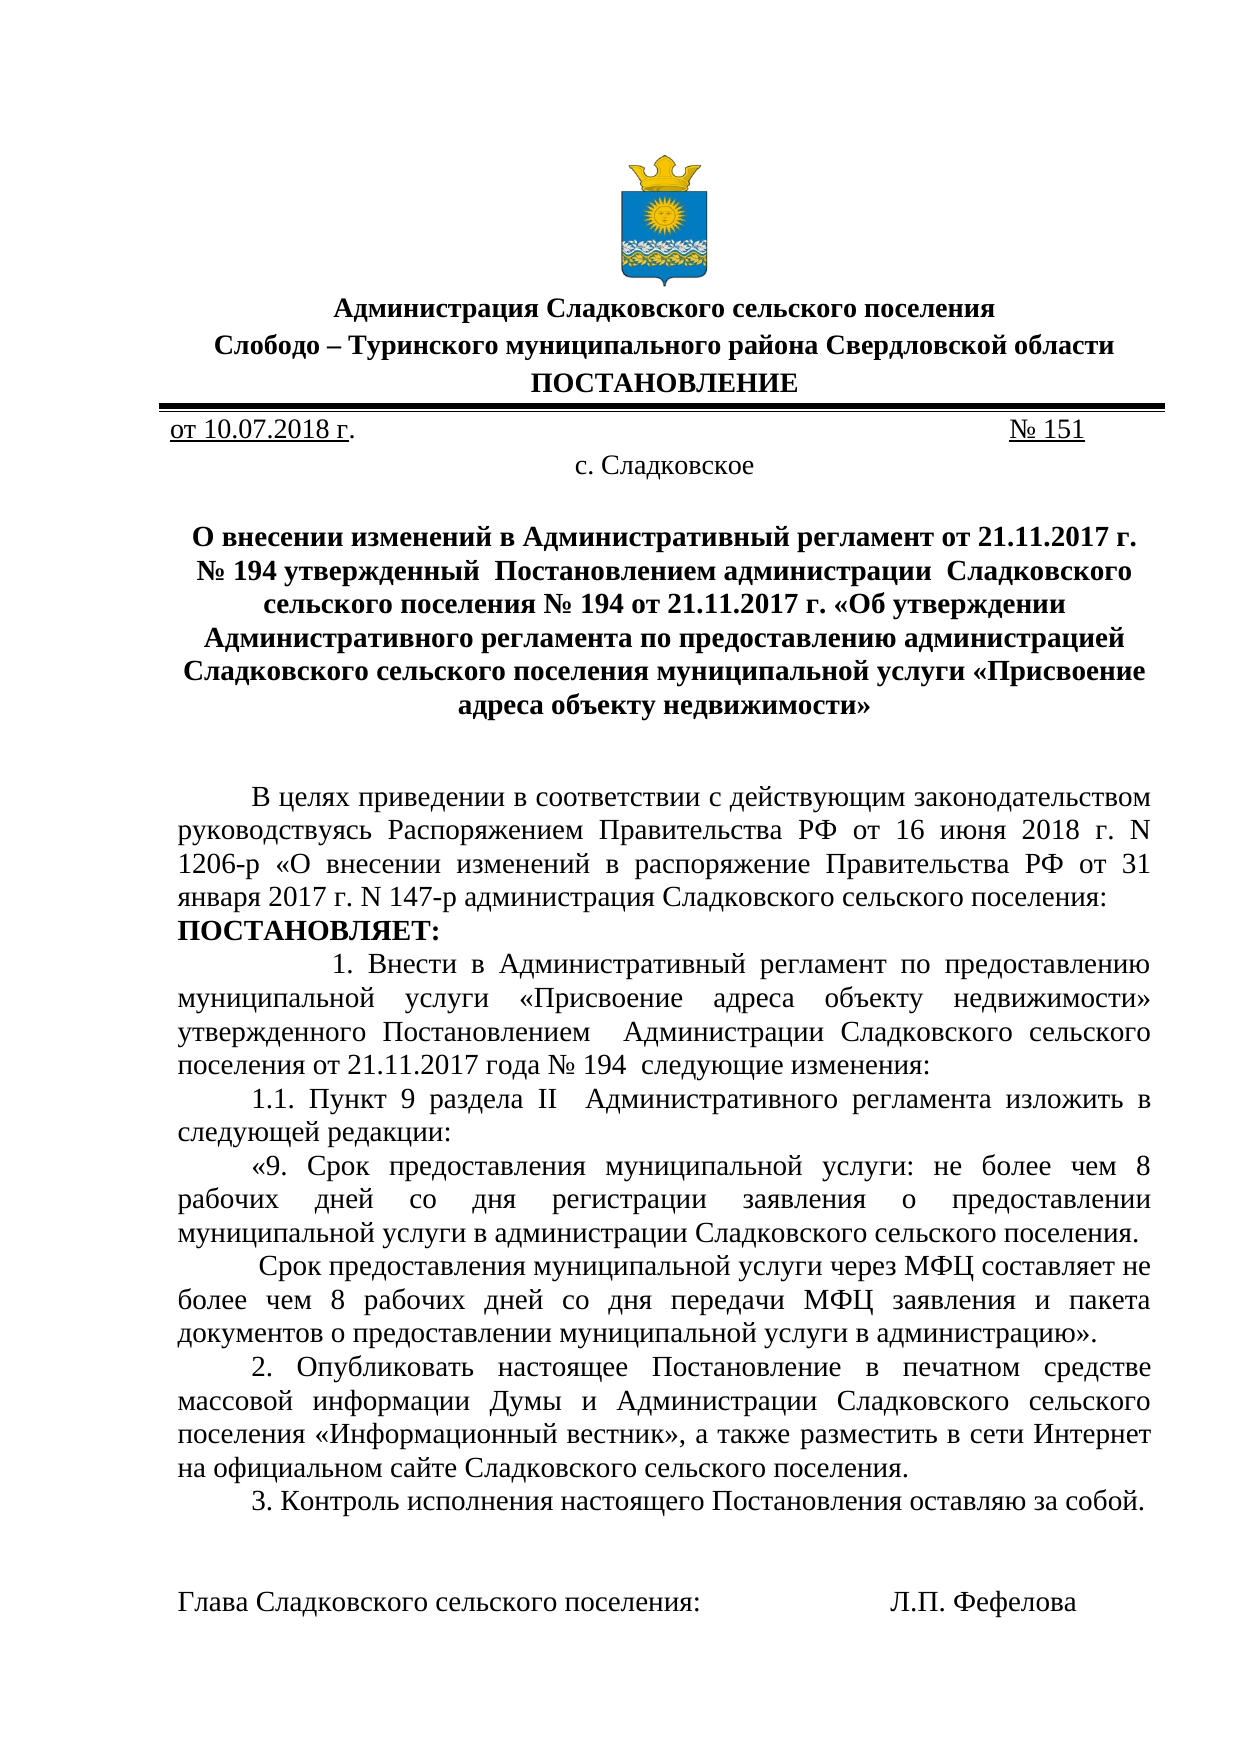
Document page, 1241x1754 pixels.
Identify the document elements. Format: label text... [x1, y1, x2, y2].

title 1.1. Пункт 9 раздела II Административного регламента изложить в следующей редакции: [177, 1081, 1152, 1148]
title «9. Срок предоставления муниципальной услуги: не более чем 8 рабочих дней со дня регистрации заявления о предоставлении муниципальной услуги в администрации Сладковского сельского поселения. [177, 1148, 1152, 1248]
picture [703, 196, 708, 226]
picture [671, 268, 682, 273]
text Глава Сладковского сельского поселения: Л.П. Фефелова [177, 1584, 1152, 1617]
text В целях приведении в соответствии с действующим законодательством руководствуясь Распоряжением Правительства РФ от 16 июня 2018 г. N 1206-р «О внесении изменений в распоряжение Правительства РФ от 31 января 2017 г. N 147-р администрация Сладковского сельского поселения: [177, 779, 1152, 846]
title 2. Опубликовать настоящее Постановление в печатном средстве массовой информации Думы и Администрации Сладковского сельского поселения «Информационный вестник», а также разместить в сети Интернет на официальном сайте Сладковского сельского поселения. [177, 1349, 1152, 1483]
text с. Сладковское [177, 448, 1152, 481]
title О внесении изменений в Административный регламент от 21.11.2017 г. № 194 утвержденный Постановлением администрации Сладковского сельского поселения № 194 от 21.11.2017 г. «Об утверждении Административного регламента по предоставлению администрацией Сладковского сельского поселения муниципальной услуги «Присвоение адреса объекту недвижимости» [177, 519, 1152, 720]
text Администрация Сладковского сельского поселения [177, 291, 1152, 324]
title Срок предоставления муниципальной услуги через МФЦ составляет не более чем 8 рабочих дней со дня передачи МФЦ заявления и пакета документов о предоставлении муниципальной услуги в администрацию». [177, 1248, 1152, 1349]
title 1. Внести в Административный регламент по предоставлению муниципальной услуги «Присвоение адреса объекту недвижимости» утвержденного Постановлением Администрации Сладковского сельского поселения от 21.11.2017 года № 194 следующие изменения: [177, 947, 1152, 1081]
picture [688, 267, 696, 273]
title 3. Контроль исполнения настоящего Постановления оставляю за собой. [177, 1483, 1152, 1517]
text Слободо – Туринского муниципального района Свердловской области [177, 328, 1152, 361]
text ПОСТАНОВЛЯЕТ: [177, 913, 1152, 947]
picture [621, 155, 708, 287]
text В целях приведении в соответствии с действующим законодательством руководствуясь Распоряжением Правительства РФ от 16 июня 2018 г. N 1206-р «О внесении изменений в распоряжение Правительства РФ от 31 января 2017 г. N 147-р администрация Сладковского сельского поселения: [177, 879, 1152, 913]
table_header от 10.07.2018 г. № 151 [159, 412, 1164, 448]
text ПОСТАНОВЛЕНИЕ [177, 366, 1152, 398]
